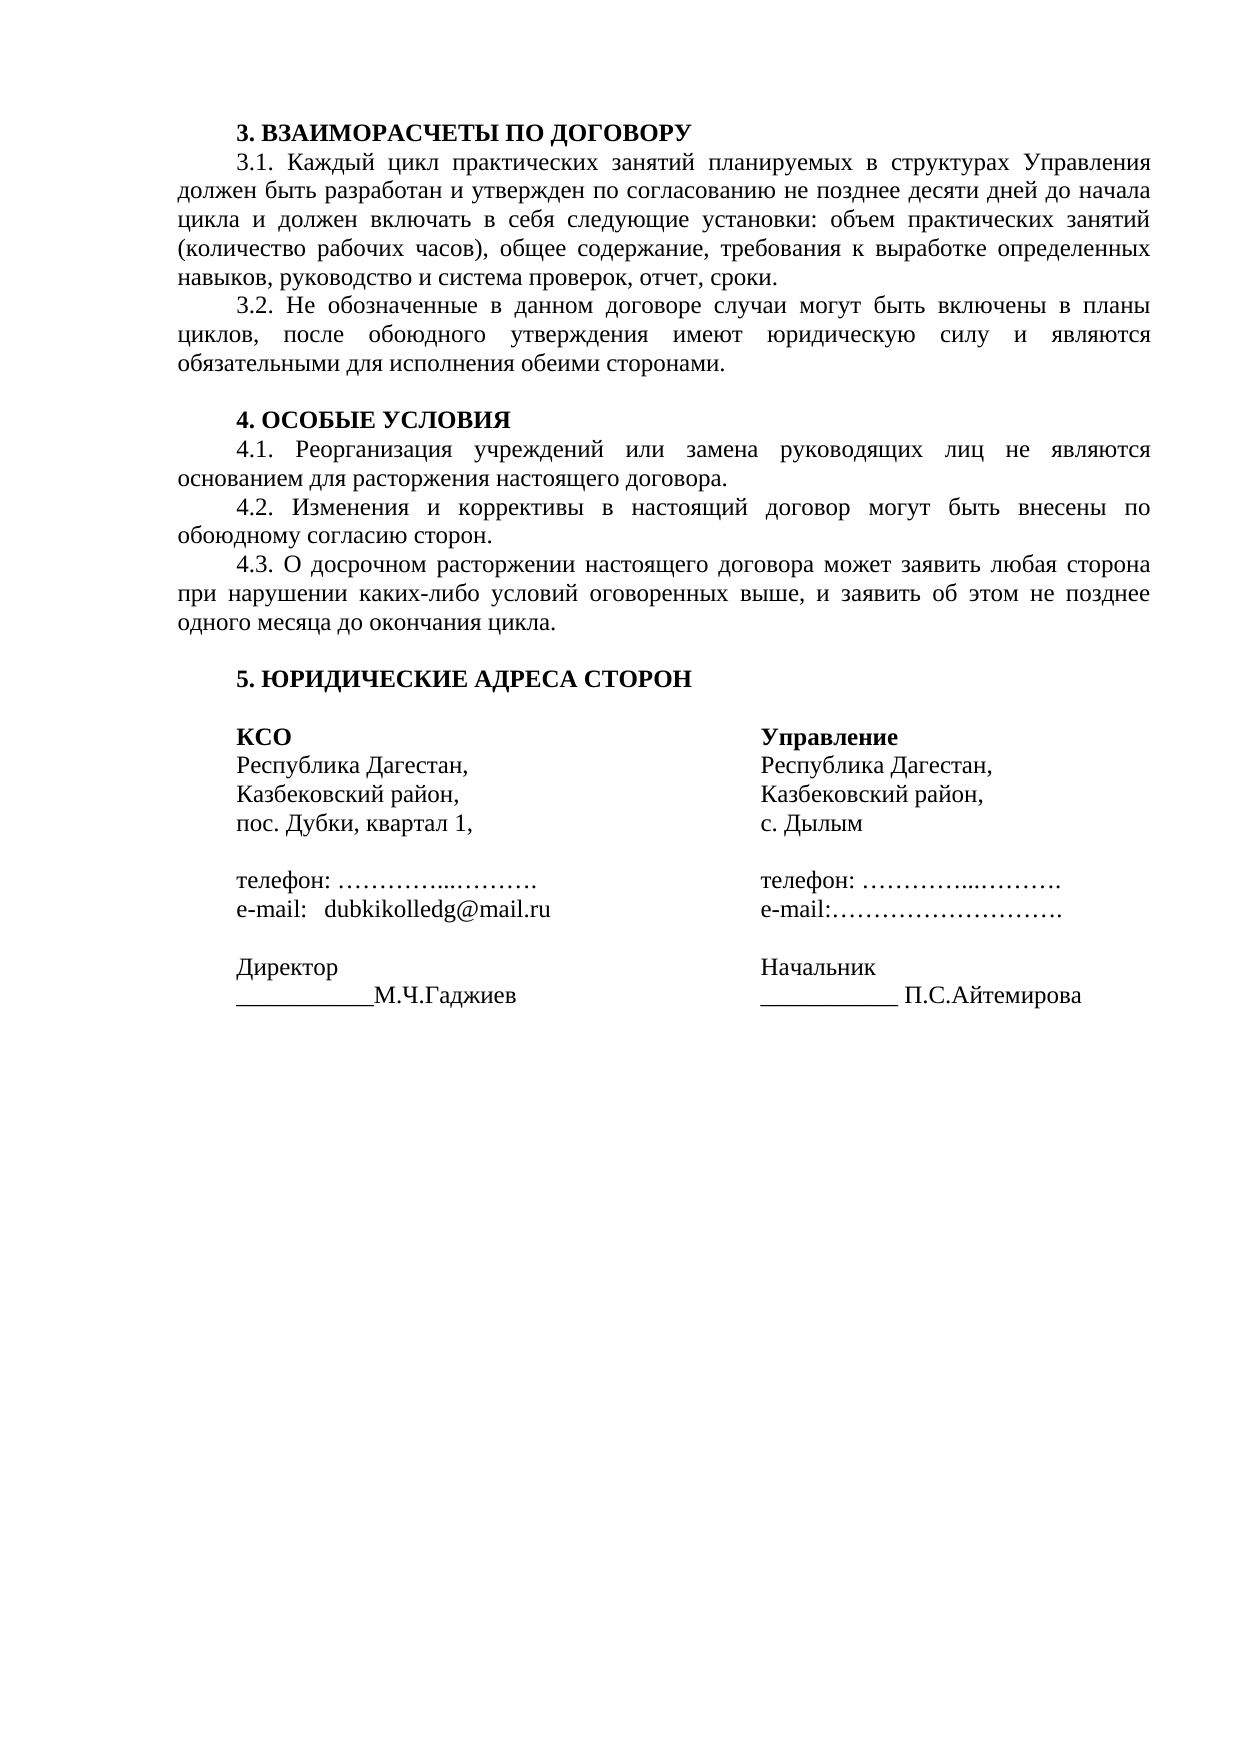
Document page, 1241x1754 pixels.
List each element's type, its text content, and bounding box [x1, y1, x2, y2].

text телефон: …………...………. [701, 866, 1152, 894]
text е-mail:………………………. [701, 894, 1152, 923]
text Директор [177, 952, 627, 981]
text 5. юридические адреса сторон [177, 664, 1152, 693]
text пос. Дубки, квартал 1, [177, 808, 627, 837]
text 3.2. Не обозначенные в данном договоре случаи могут быть включены в планы циклов, после обоюдного утверждения имеют юридическую силу и являются обязательными для исполнения обеими сторонами. [177, 291, 1152, 377]
text Начальник [701, 952, 1152, 981]
text Республика Дагестан, [177, 751, 627, 779]
text КСО [177, 722, 627, 751]
text 4.1. Реорганизация учреждений или замена руководящих лиц не являются основанием для расторжения настоящего договора. [177, 434, 1152, 492]
text 3. ВЗАИМОРАСЧЕТЫ ПО ДОГОВОРУ [177, 118, 1152, 147]
text с. Дылым [701, 808, 1152, 837]
text е-mail: dubkikolledg@mail.ru [177, 894, 627, 923]
text 4.3. О досрочном расторжении настоящего договора может заявить любая сторона при нарушении каких-либо условий оговоренных выше, и заявить об этом не позднее одного месяца до окончания цикла. [177, 549, 1152, 636]
text Казбековский район, [701, 779, 1152, 808]
text Управление [701, 722, 1152, 751]
text 4.2. Изменения и коррективы в настоящий договор могут быть внесены по обоюдному согласию сторон. [177, 492, 1152, 549]
text Республика Дагестан, [701, 751, 1152, 779]
text 3.1. Каждый цикл практических занятий планируемых в структурах Управления должен быть разработан и утвержден по согласованию не позднее десяти дней до начала цикла и должен включать в себя следующие установки: объем практических занятий (количество рабочих часов), общее содержание, требования к выработке определенных навыков, руководство и система проверок, отчет, сроки. [177, 147, 1152, 291]
text 4. ОСОБЫЕ УСЛОВИЯ [177, 406, 1152, 434]
text Казбековский район, [177, 779, 627, 808]
text ___________М.Ч.Гаджиев [177, 981, 627, 1009]
text ___________ П.С.Айтемирова [701, 981, 1152, 1009]
text телефон: …………...………. [177, 866, 627, 894]
